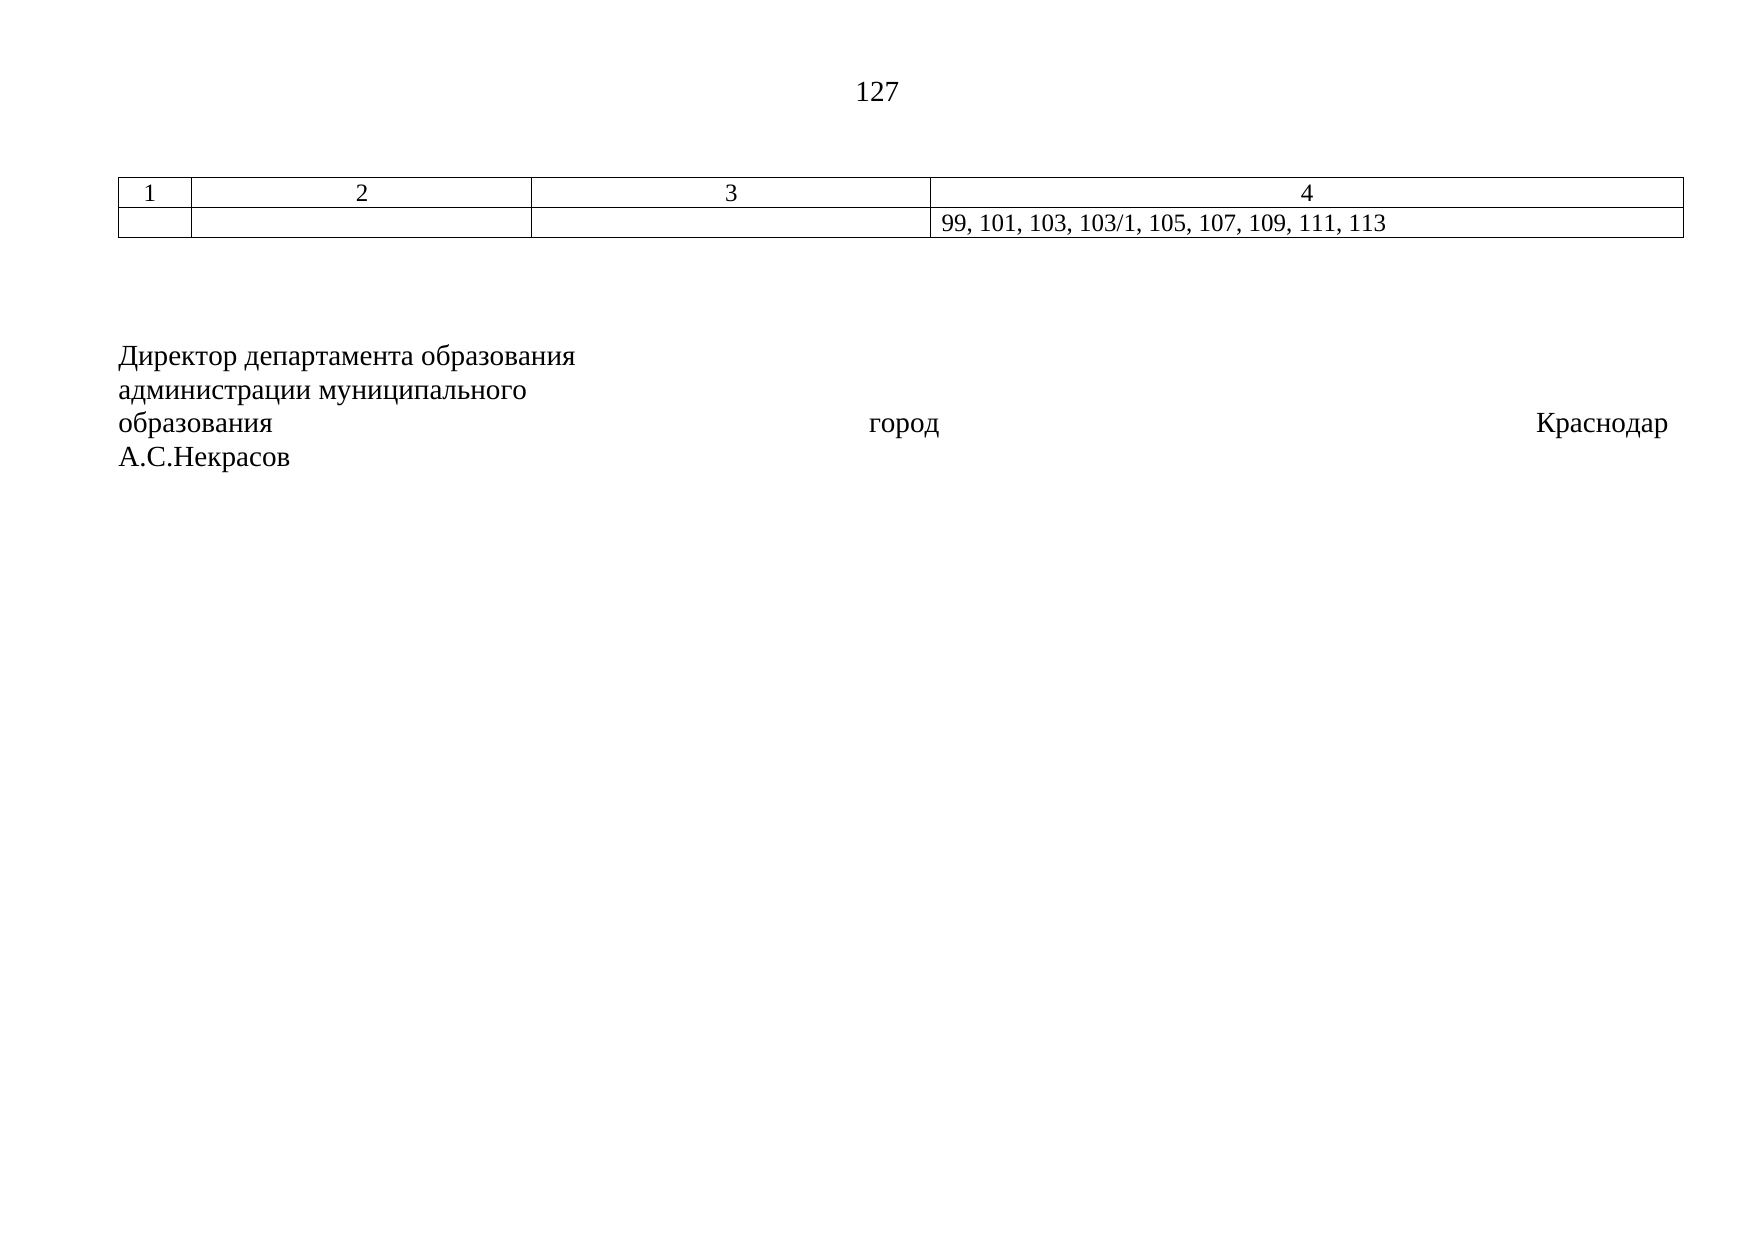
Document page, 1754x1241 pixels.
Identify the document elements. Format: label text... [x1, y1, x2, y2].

table_header 3 [532, 178, 930, 207]
text Директор департамента образования [118, 338, 1668, 372]
text образования город Краснодар А.С.Некрасов [118, 406, 1668, 473]
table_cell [192, 208, 531, 237]
table_header 1 [119, 178, 191, 207]
text администрации муниципального [118, 372, 1668, 406]
table_header 2 [192, 178, 531, 207]
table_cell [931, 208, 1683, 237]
table_header 4 [931, 178, 1683, 207]
table_cell [119, 208, 191, 237]
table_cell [532, 208, 930, 237]
